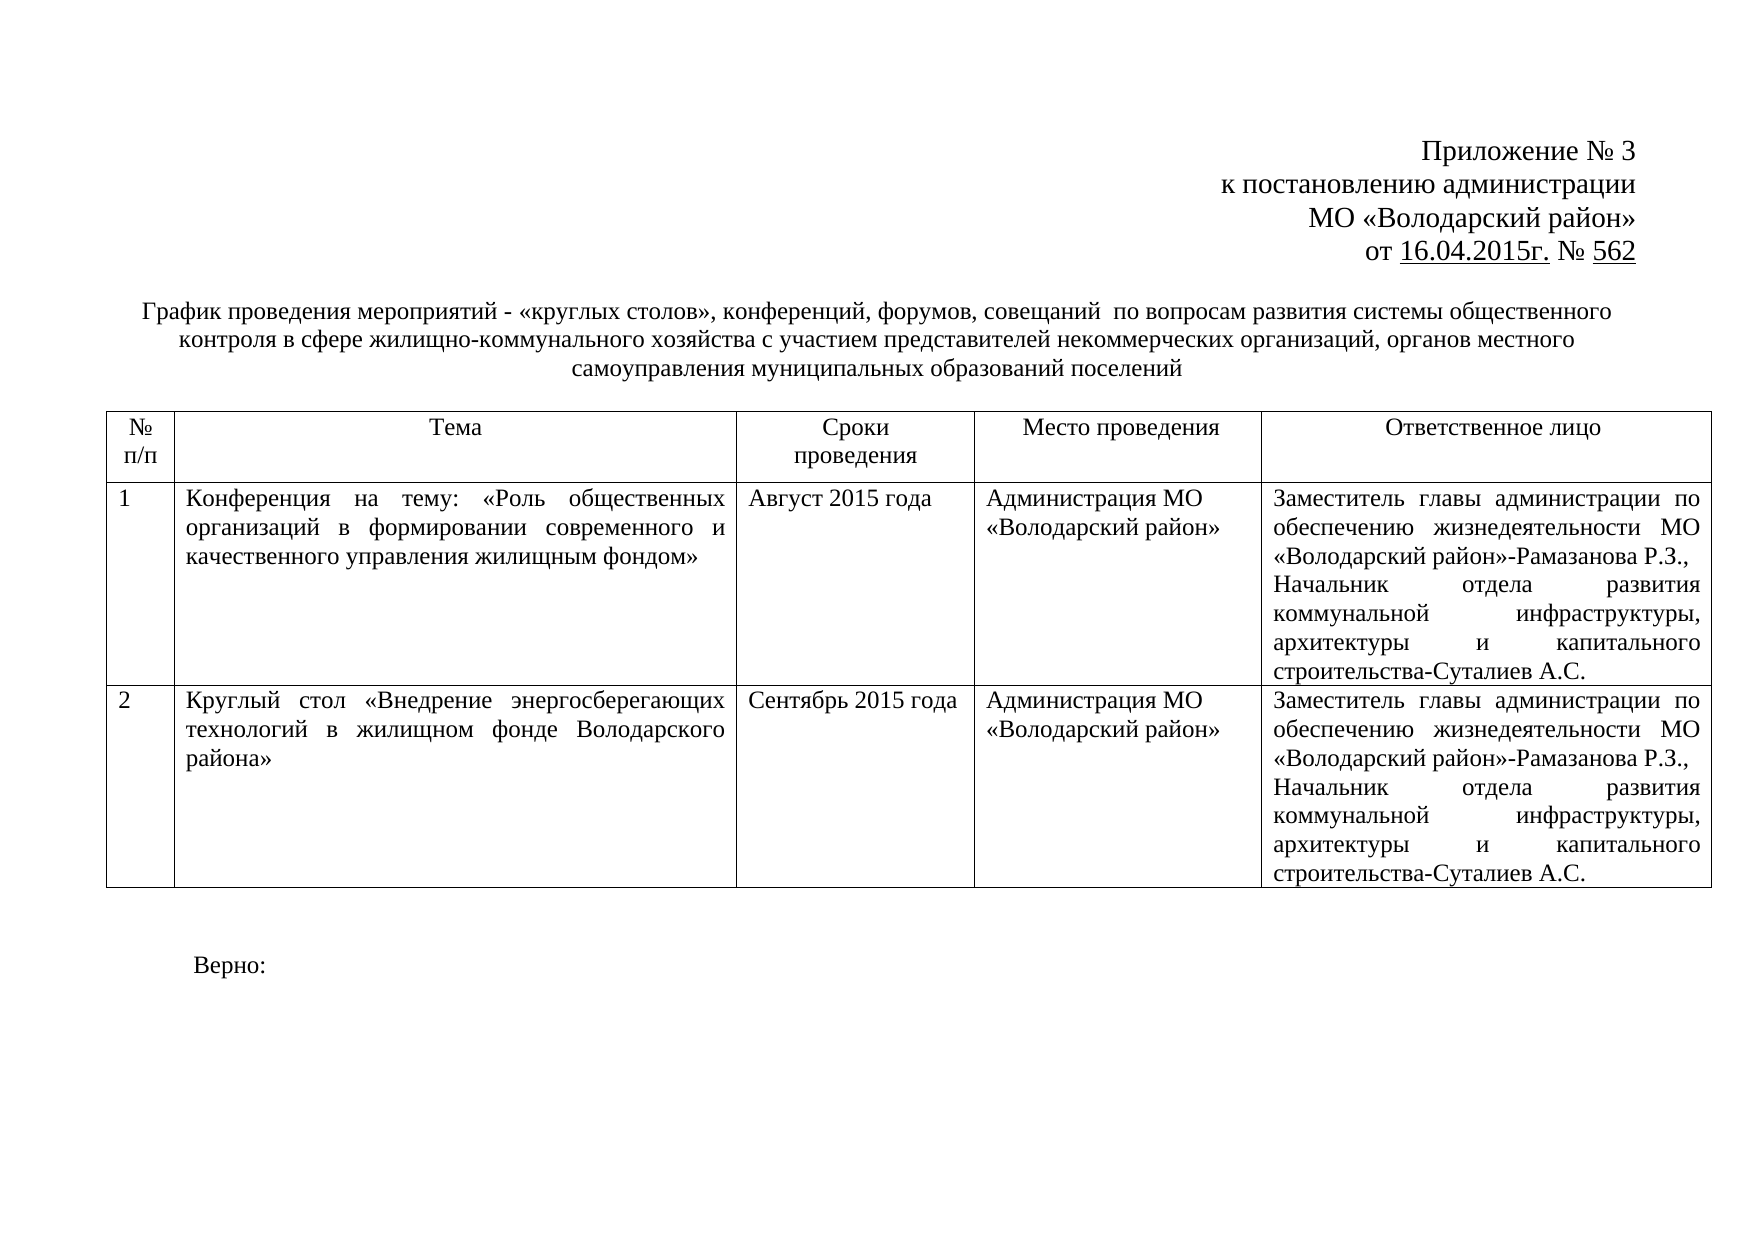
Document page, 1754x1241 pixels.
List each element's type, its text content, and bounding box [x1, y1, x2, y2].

table_header Место проведения [975, 412, 1261, 482]
text МО «Володарский район» [709, 200, 1636, 233]
table_header Ответственное лицо [1262, 412, 1711, 482]
table_cell Август 2015 года [737, 483, 974, 684]
text Приложение № 3 [709, 133, 1636, 166]
table_cell Сентябрь 2015 года [737, 686, 974, 887]
table_cell Круглый стол «Внедрение энергосберегающих технологий в жилищном фонде Володарского района» [175, 686, 736, 887]
table_cell Заместитель главы администрации по обеспечению жизнедеятельности МО «Володарский район»-Рамазанова Р.З., Начальник отдела развития коммунальной инфраструктуры, архитектуры и капитального строительства-Суталиев А.С. [1262, 686, 1711, 887]
table_cell Администрация МО «Володарский район» [975, 686, 1261, 887]
table_cell 2 [107, 686, 174, 887]
table_header № п/п [107, 412, 174, 482]
table_cell Конференция на тему: «Роль общественных организаций в формировании современного и качественного управления жилищным фондом» [175, 483, 736, 684]
text к постановлению администрации [709, 166, 1636, 200]
table_header Тема [175, 412, 736, 482]
table_cell Заместитель главы администрации по обеспечению жизнедеятельности МО «Володарский район»-Рамазанова Р.З., Начальник отдела развития коммунальной инфраструктуры, архитектуры и капитального строительства-Суталиев А.С. [1262, 483, 1711, 684]
table_cell 1 [107, 483, 174, 684]
text от 16.04.2015г. № 562 [709, 233, 1636, 267]
table_header Сроки проведения [737, 412, 974, 482]
table_cell Администрация МО «Володарский район» [975, 483, 1261, 684]
text Верно: [118, 950, 1636, 979]
text График проведения мероприятий - «круглых столов», конференций, форумов, совещаний по вопросам развития системы общественного контроля в сфере жилищно-коммунального хозяйства с участием представителей некоммерческих организаций, органов местного самоуправления муниципальных образований поселений [118, 296, 1636, 382]
